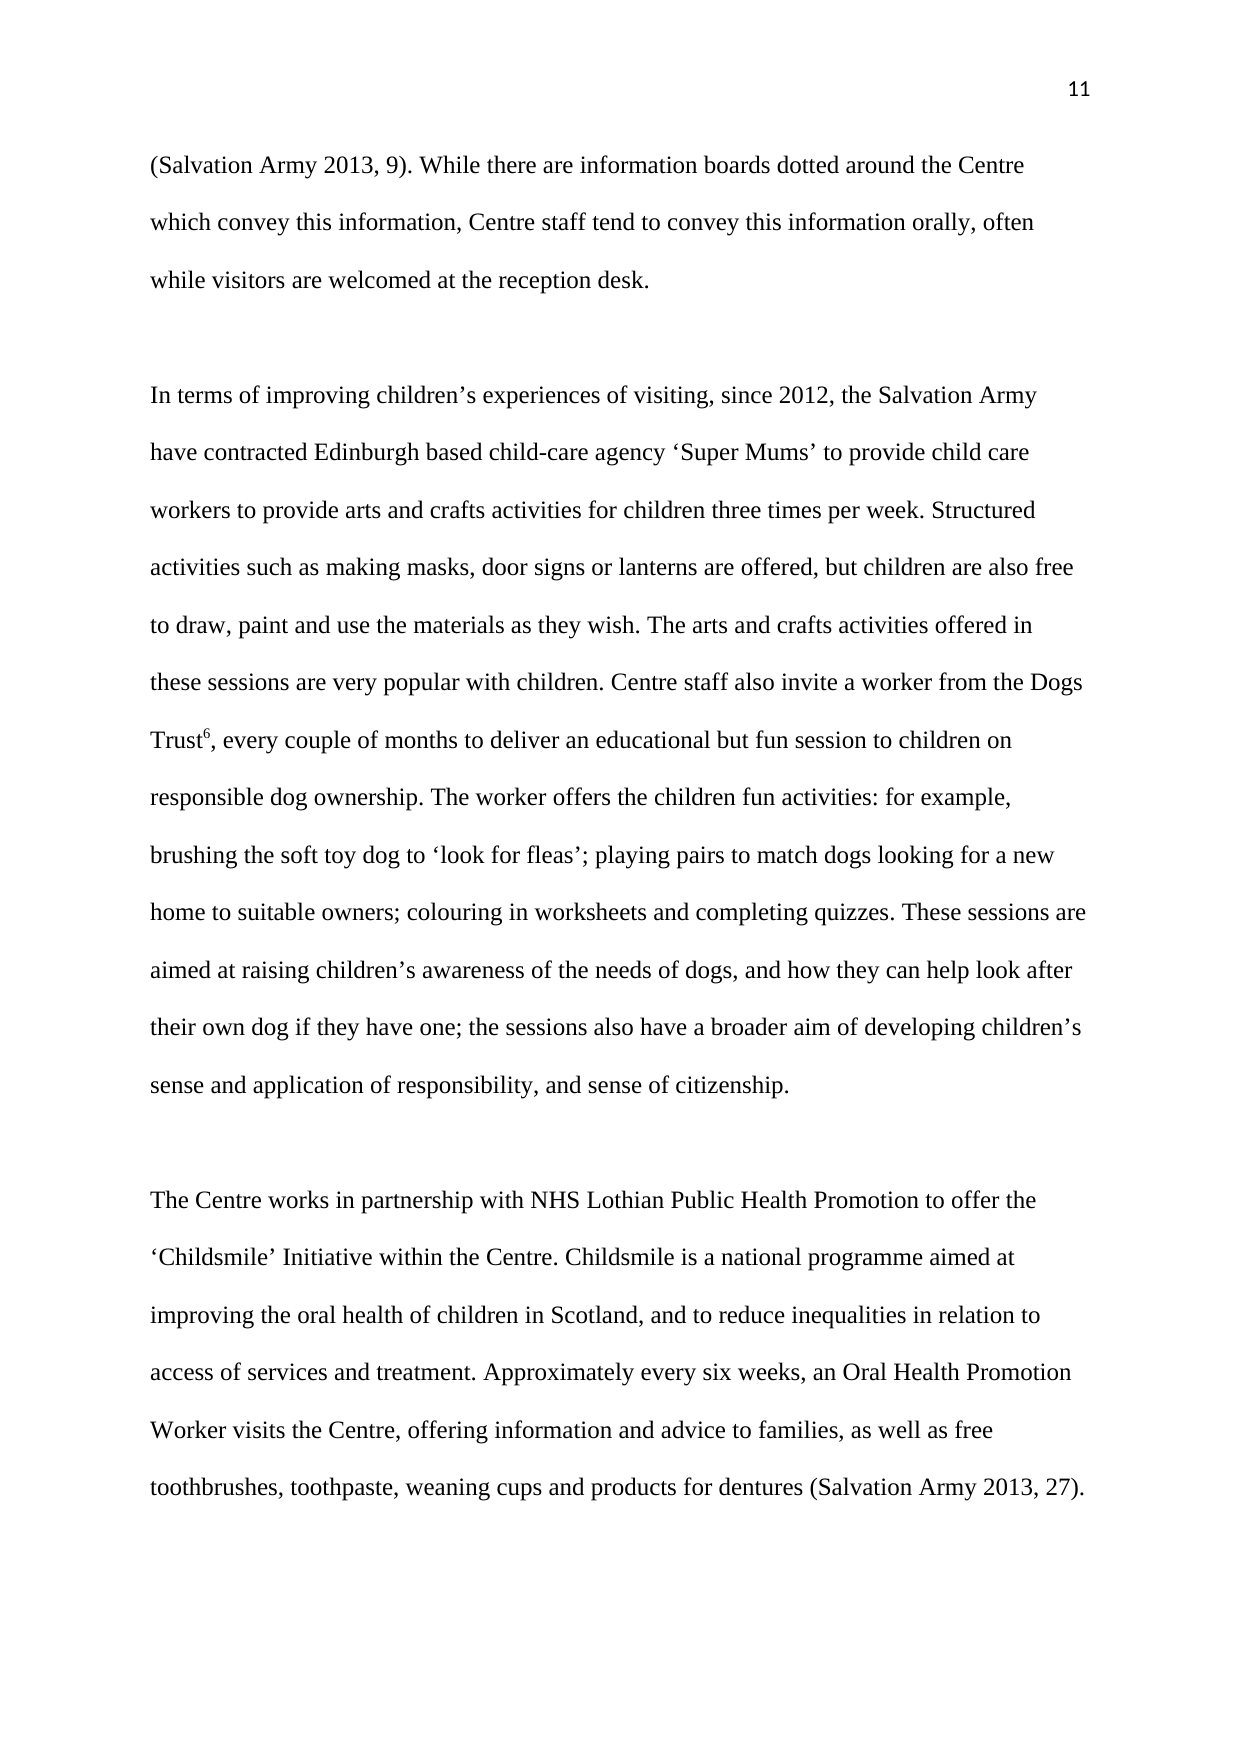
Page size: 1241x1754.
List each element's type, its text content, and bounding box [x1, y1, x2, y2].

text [150, 1185, 1090, 1501]
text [150, 150, 1090, 294]
text In terms of improving children’s experiences of visiting, since 2012, the Salvation Army have contracted Edinburgh based child-care agency ‘Super Mums’ to provide child care workers to provide arts and crafts activities for children three times per week. Structured activities such as making masks, door signs or lanterns are offered, but children are also free to draw, paint and use the materials as they wish. The arts and crafts activities offered in these sessions are very popular with children. Centre staff also invite a worker from the Dogs Trust, every couple of months to deliver an educational but fun session to children on responsible dog ownership. The worker offers the children fun activities: for example, brushing the soft toy dog to ‘look for fleas’; playing pairs to match dogs looking for a new home to suitable owners; colouring in worksheets and completing quizzes. These sessions are aimed at raising children’s awareness of the needs of dogs, and how they can help look after their own dog if they have one; the sessions also have a broader aim of developing children’s sense and application of responsibility, and sense of citizenship. [150, 380, 1090, 1099]
